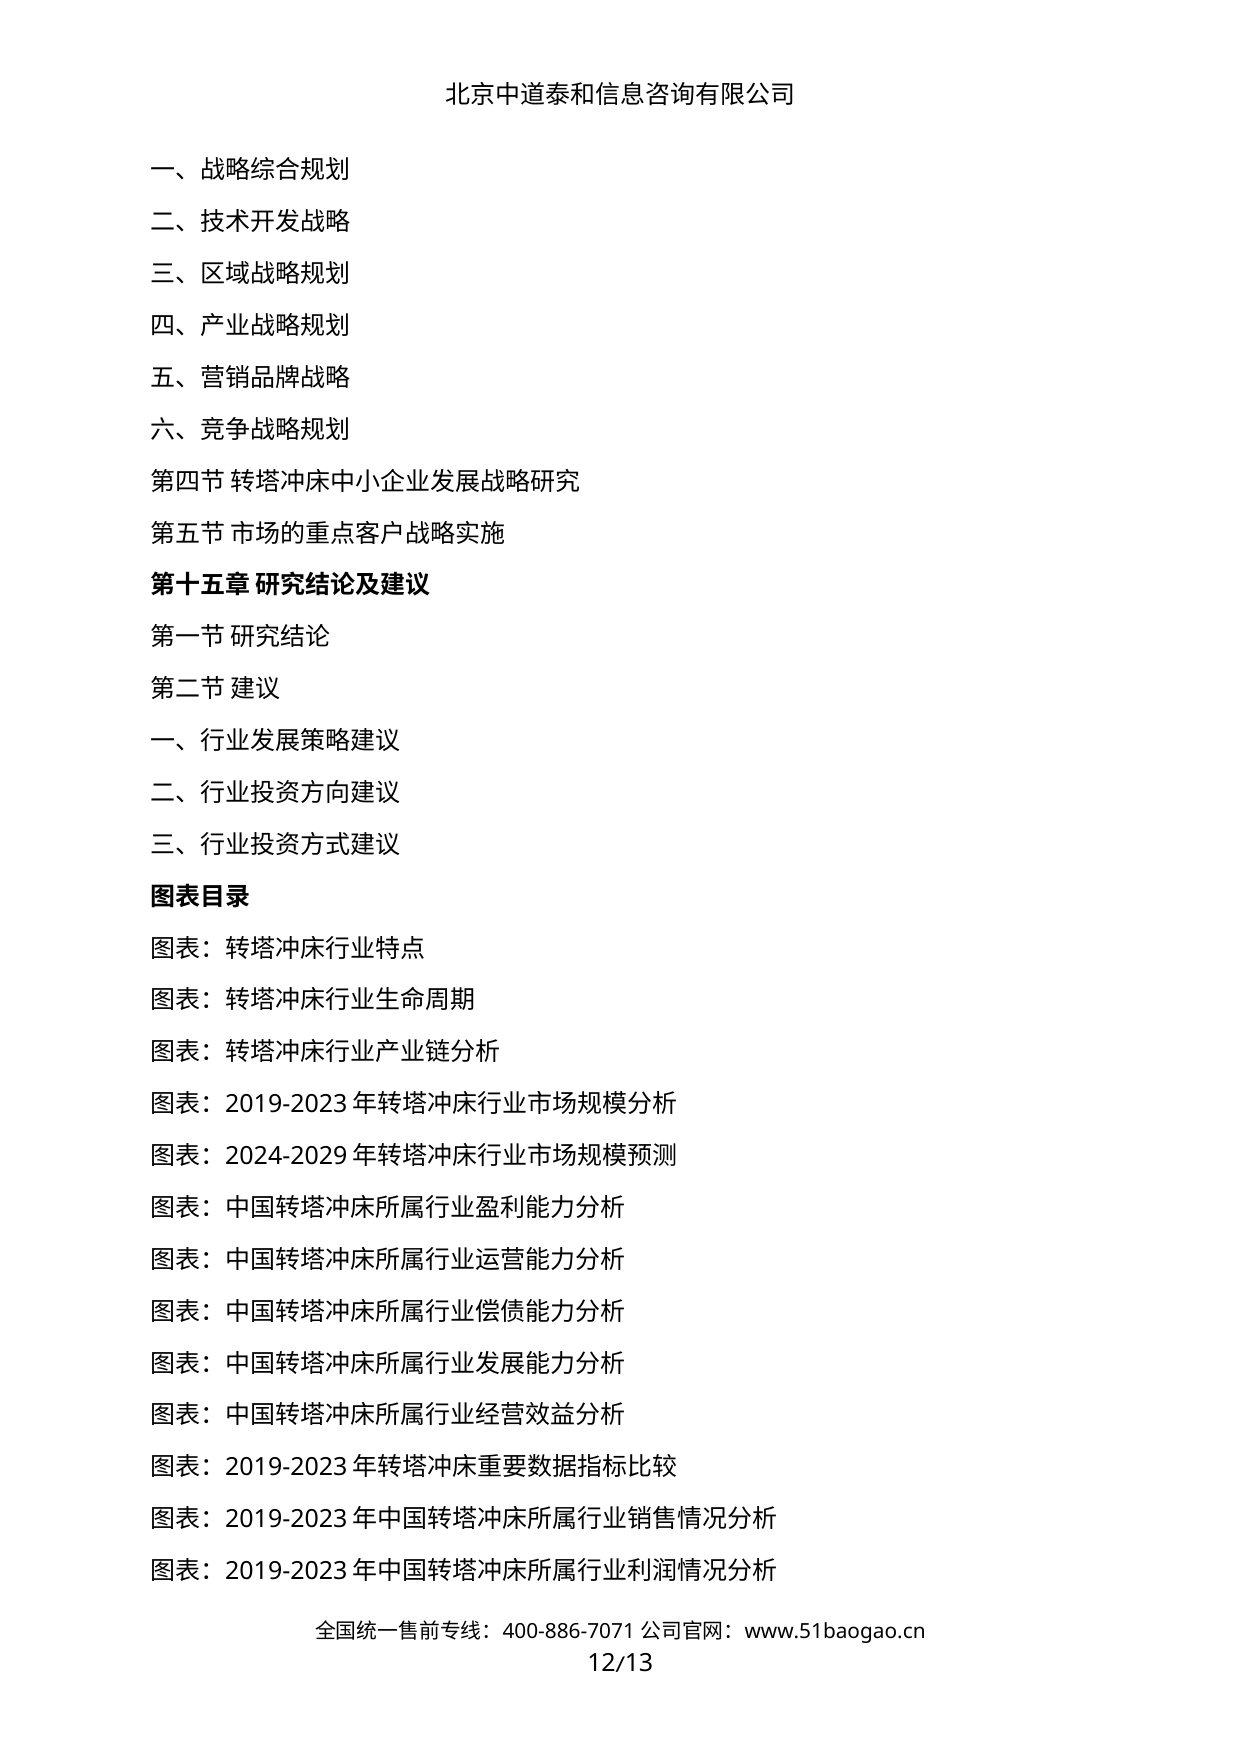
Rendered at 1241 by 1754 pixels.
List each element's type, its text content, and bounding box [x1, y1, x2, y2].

text 图表：2019-2023年转塔冲床重要数据指标比较 [150, 1447, 1090, 1483]
text 图表：中国转塔冲床所属行业发展能力分析 [150, 1343, 1090, 1379]
text 六、竞争战略规划 [150, 409, 1090, 446]
text 图表：中国转塔冲床所属行业偿债能力分析 [150, 1291, 1090, 1327]
text 第十五章 研究结论及建议 [150, 565, 1090, 601]
text 第五节 市场的重点客户战略实施 [150, 513, 1090, 549]
text 一、战略综合规划 [150, 150, 1090, 186]
text 图表：2024-2029年转塔冲床行业市场规模预测 [150, 1136, 1090, 1172]
text 图表：2019-2023年中国转塔冲床所属行业利润情况分析 [150, 1551, 1090, 1587]
text 图表：中国转塔冲床所属行业运营能力分析 [150, 1239, 1090, 1276]
text 图表：2019-2023年中国转塔冲床所属行业销售情况分析 [150, 1499, 1090, 1535]
text 图表：转塔冲床行业特点 [150, 928, 1090, 964]
text 图表：2019-2023年转塔冲床行业市场规模分析 [150, 1084, 1090, 1120]
text 第一节 研究结论 [150, 617, 1090, 653]
text 二、行业投资方向建议 [150, 772, 1090, 809]
text 三、行业投资方式建议 [150, 824, 1090, 861]
text 三、区域战略规划 [150, 254, 1090, 290]
text 第二节 建议 [150, 669, 1090, 705]
text 五、营销品牌战略 [150, 357, 1090, 394]
text 一、行业发展策略建议 [150, 721, 1090, 757]
text 四、产业战略规划 [150, 306, 1090, 342]
text 图表：转塔冲床行业生命周期 [150, 980, 1090, 1016]
text 图表：转塔冲床行业产业链分析 [150, 1032, 1090, 1068]
text 图表：中国转塔冲床所属行业盈利能力分析 [150, 1187, 1090, 1224]
text 图表：中国转塔冲床所属行业经营效益分析 [150, 1395, 1090, 1431]
text 第四节 转塔冲床中小企业发展战略研究 [150, 461, 1090, 497]
text 二、技术开发战略 [150, 202, 1090, 238]
text 图表目录 [150, 876, 1090, 912]
